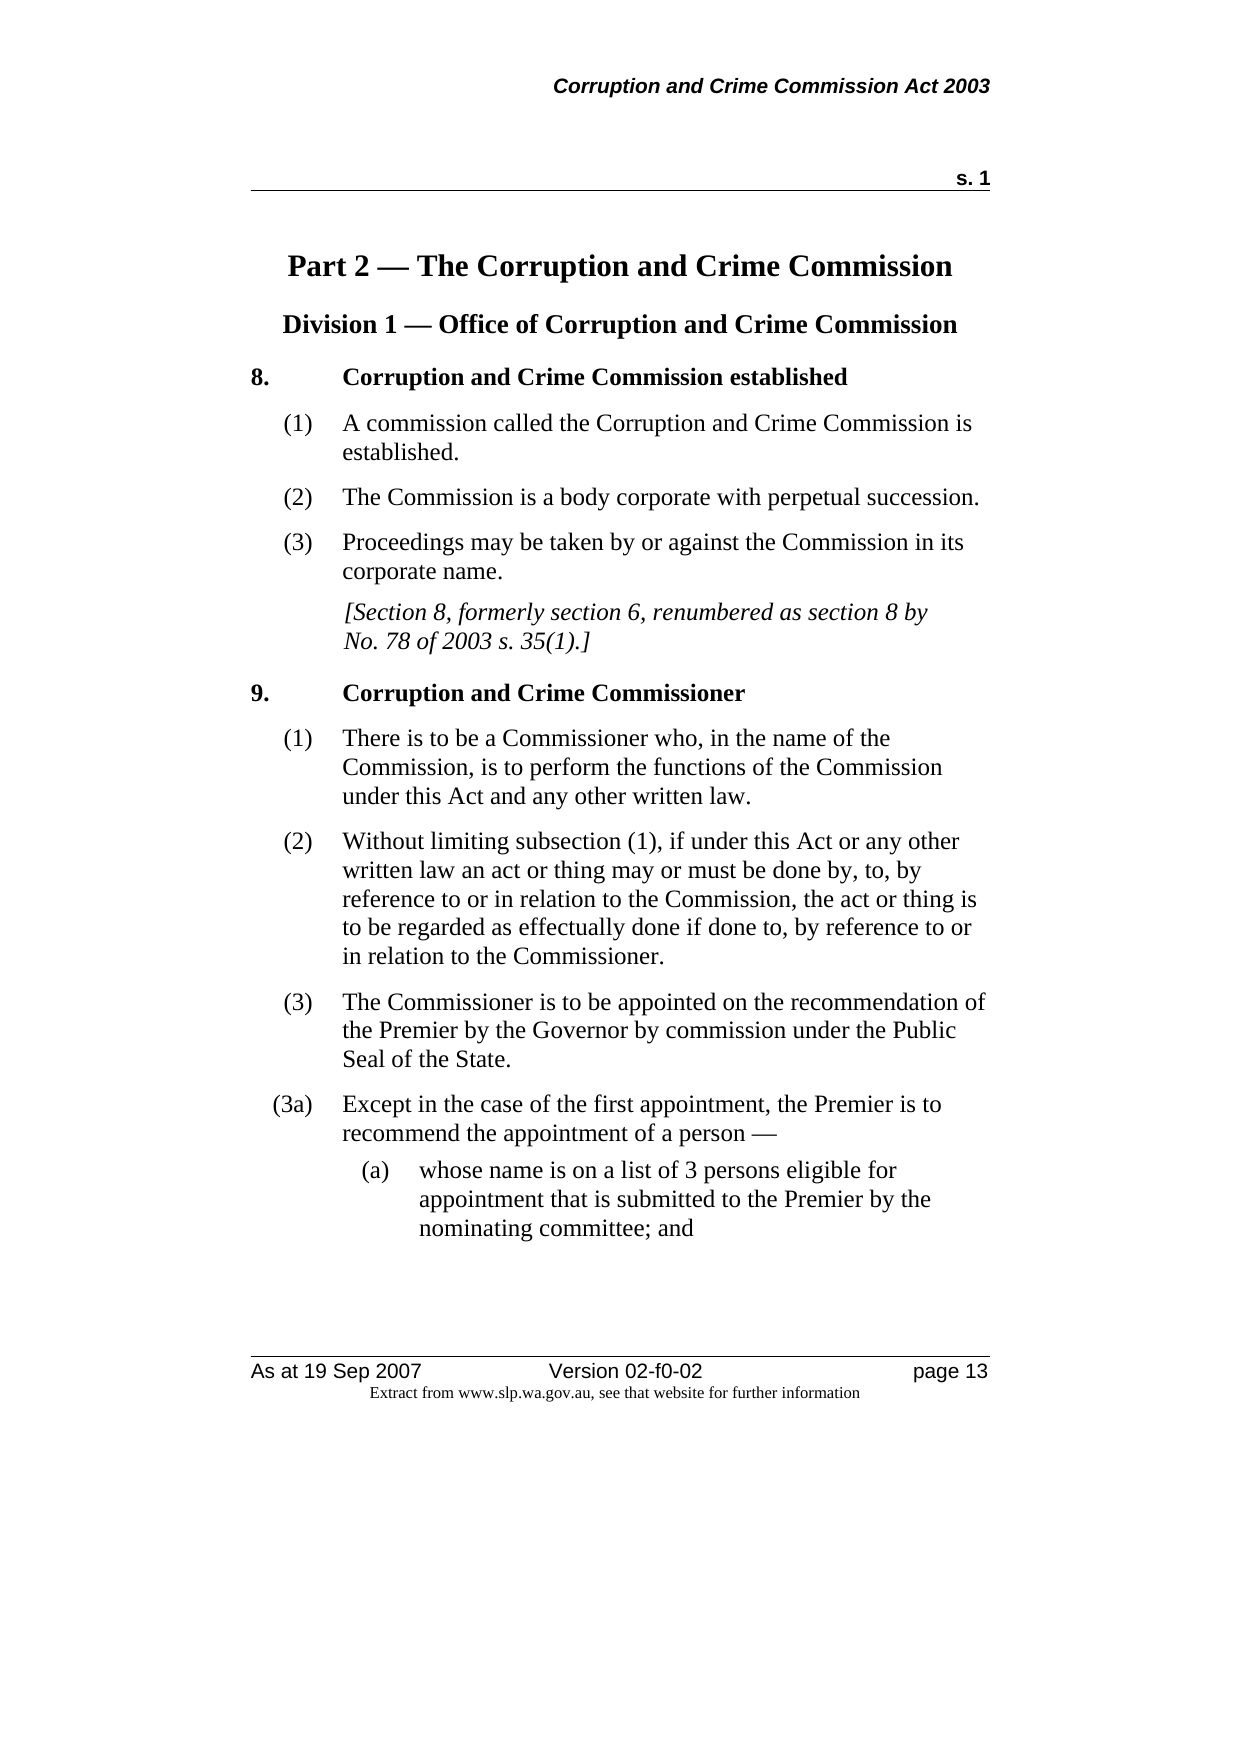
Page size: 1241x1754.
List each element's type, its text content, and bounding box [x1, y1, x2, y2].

subtitle Division 1 — Office of Corruption and Crime Commission [251, 308, 990, 339]
subtitle 9. Corruption and Crime Commissioner [251, 678, 990, 707]
subtitle Part 2 — The Corruption and Crime Commission [251, 247, 990, 283]
text (1) There is to be a Commissioner who, in the name of the Commission, is to perform the functions of the Commission under this Act and any other written law. [251, 723, 990, 809]
text (3) The Commissioner is to be appointed on the recommendation of the Premier by the Governor by commission under the Public Seal of the State. [251, 987, 990, 1073]
text (3a) Except in the case of the first appointment, the Premier is to recommend the appointment of a person — [251, 1089, 990, 1147]
text (2) Without limiting subsection (1), if under this Act or any other written law an act or thing may or must be done by, to, by reference to or in relation to the Commission, the act or thing is to be regarded as effectually done if done to, by reference to or in relation to the Commissioner. [251, 826, 990, 970]
text (2) The Commission is a body corporate with perpetual succession. [251, 482, 990, 511]
subtitle 8. Corruption and Crime Commission established [251, 362, 990, 391]
text (1) A commission called the Corruption and Crime Commission is established. [251, 408, 990, 465]
text (a) whose name is on a list of 3 persons eligible for appointment that is submitted to the Premier by the nominating committee; and [251, 1155, 990, 1242]
text (3) Proceedings may be taken by or against the Commission in its corporate name. [251, 527, 990, 585]
text [Section 8, formerly section 6, renumbered as section 8 by No. 78 of 2003 s. 35(1).] [251, 597, 990, 655]
